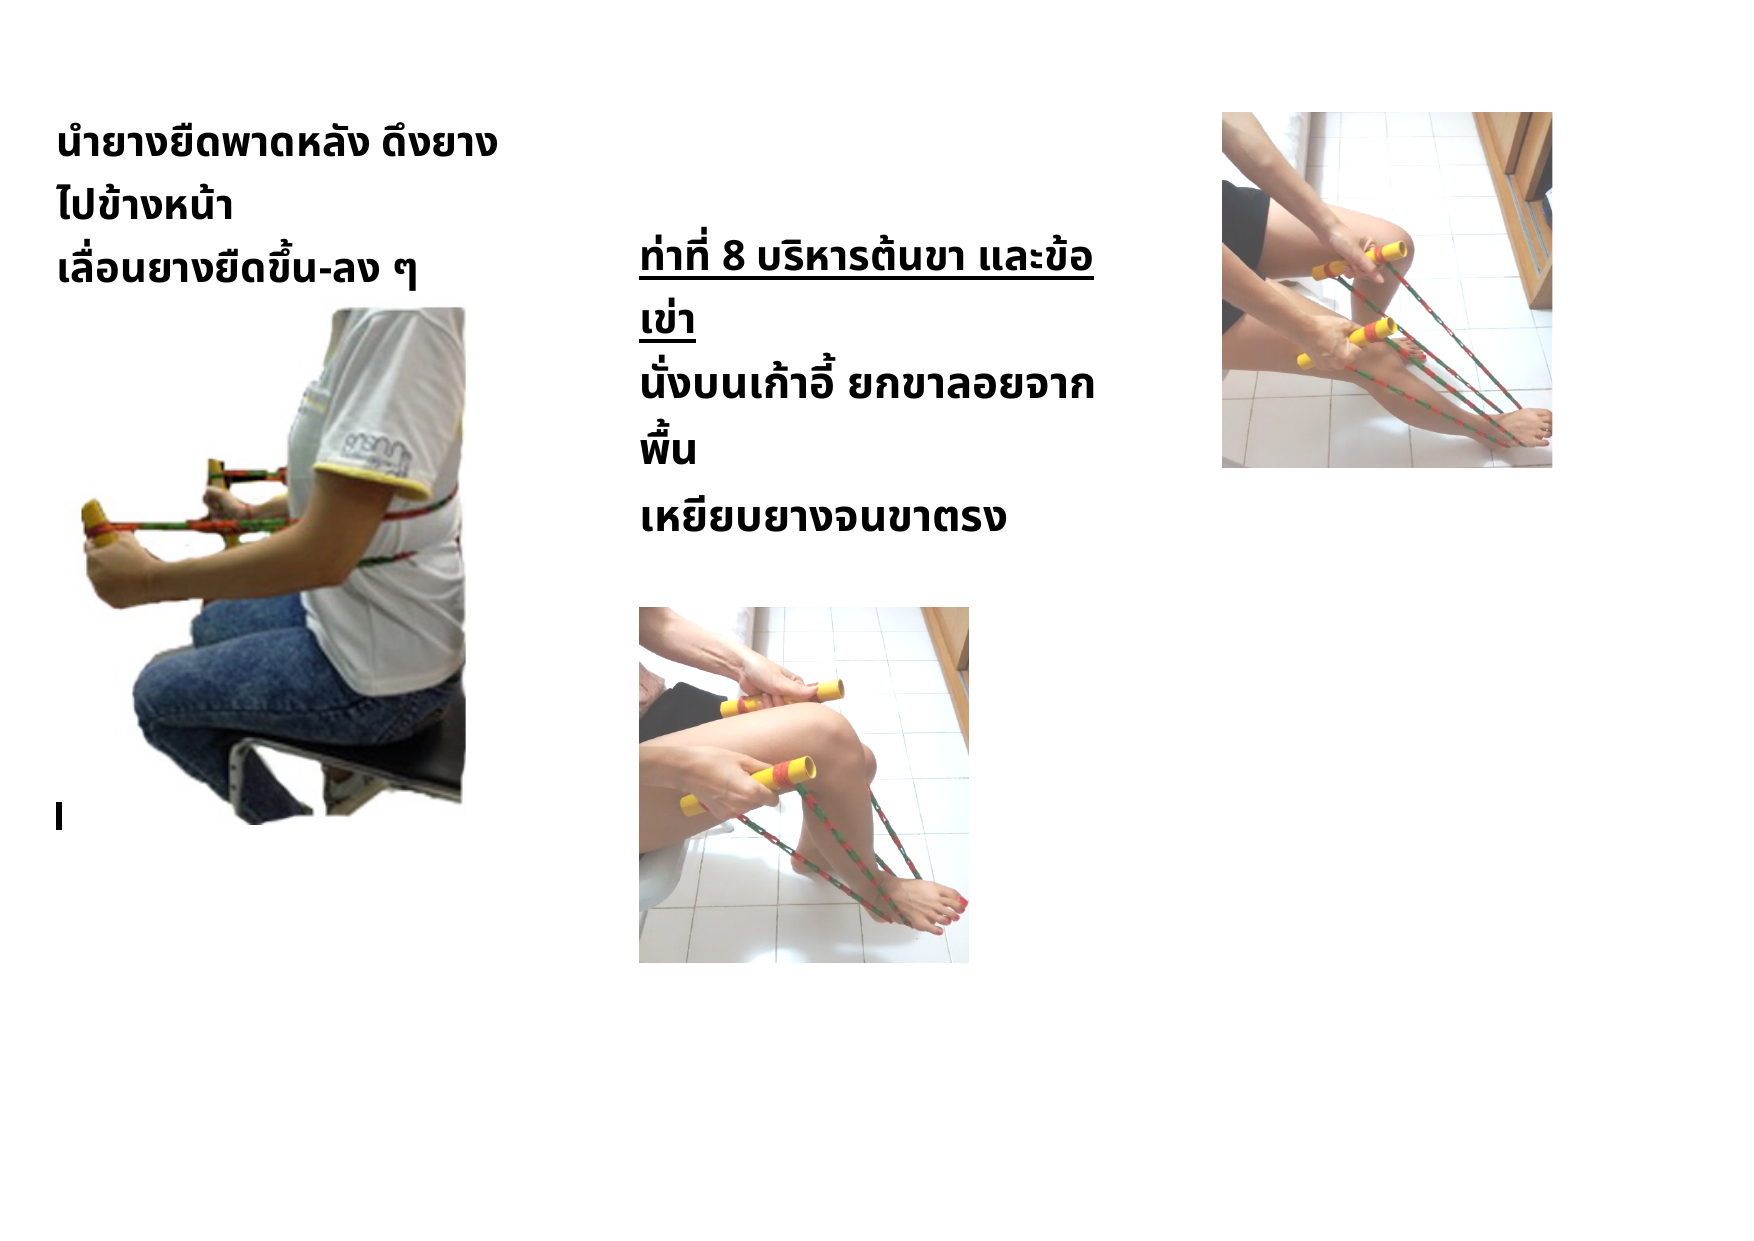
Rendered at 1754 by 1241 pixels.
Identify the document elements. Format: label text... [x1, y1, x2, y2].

text นั่งบนเก้าอี้ ยกขาลอยจากพื้น [639, 352, 1123, 484]
text เลื่อนยางยืดขึ้น-ลง ๆ [56, 238, 540, 302]
text ท่าที่ 8 บริหารต้นขา และข้อเข่า [639, 226, 1123, 352]
picture [62, 301, 466, 825]
text นำยางยืดพาดหลัง ดึงยางไปข้างหน้า [56, 112, 540, 238]
text เหยียบยางจนขาตรง [639, 484, 1123, 551]
